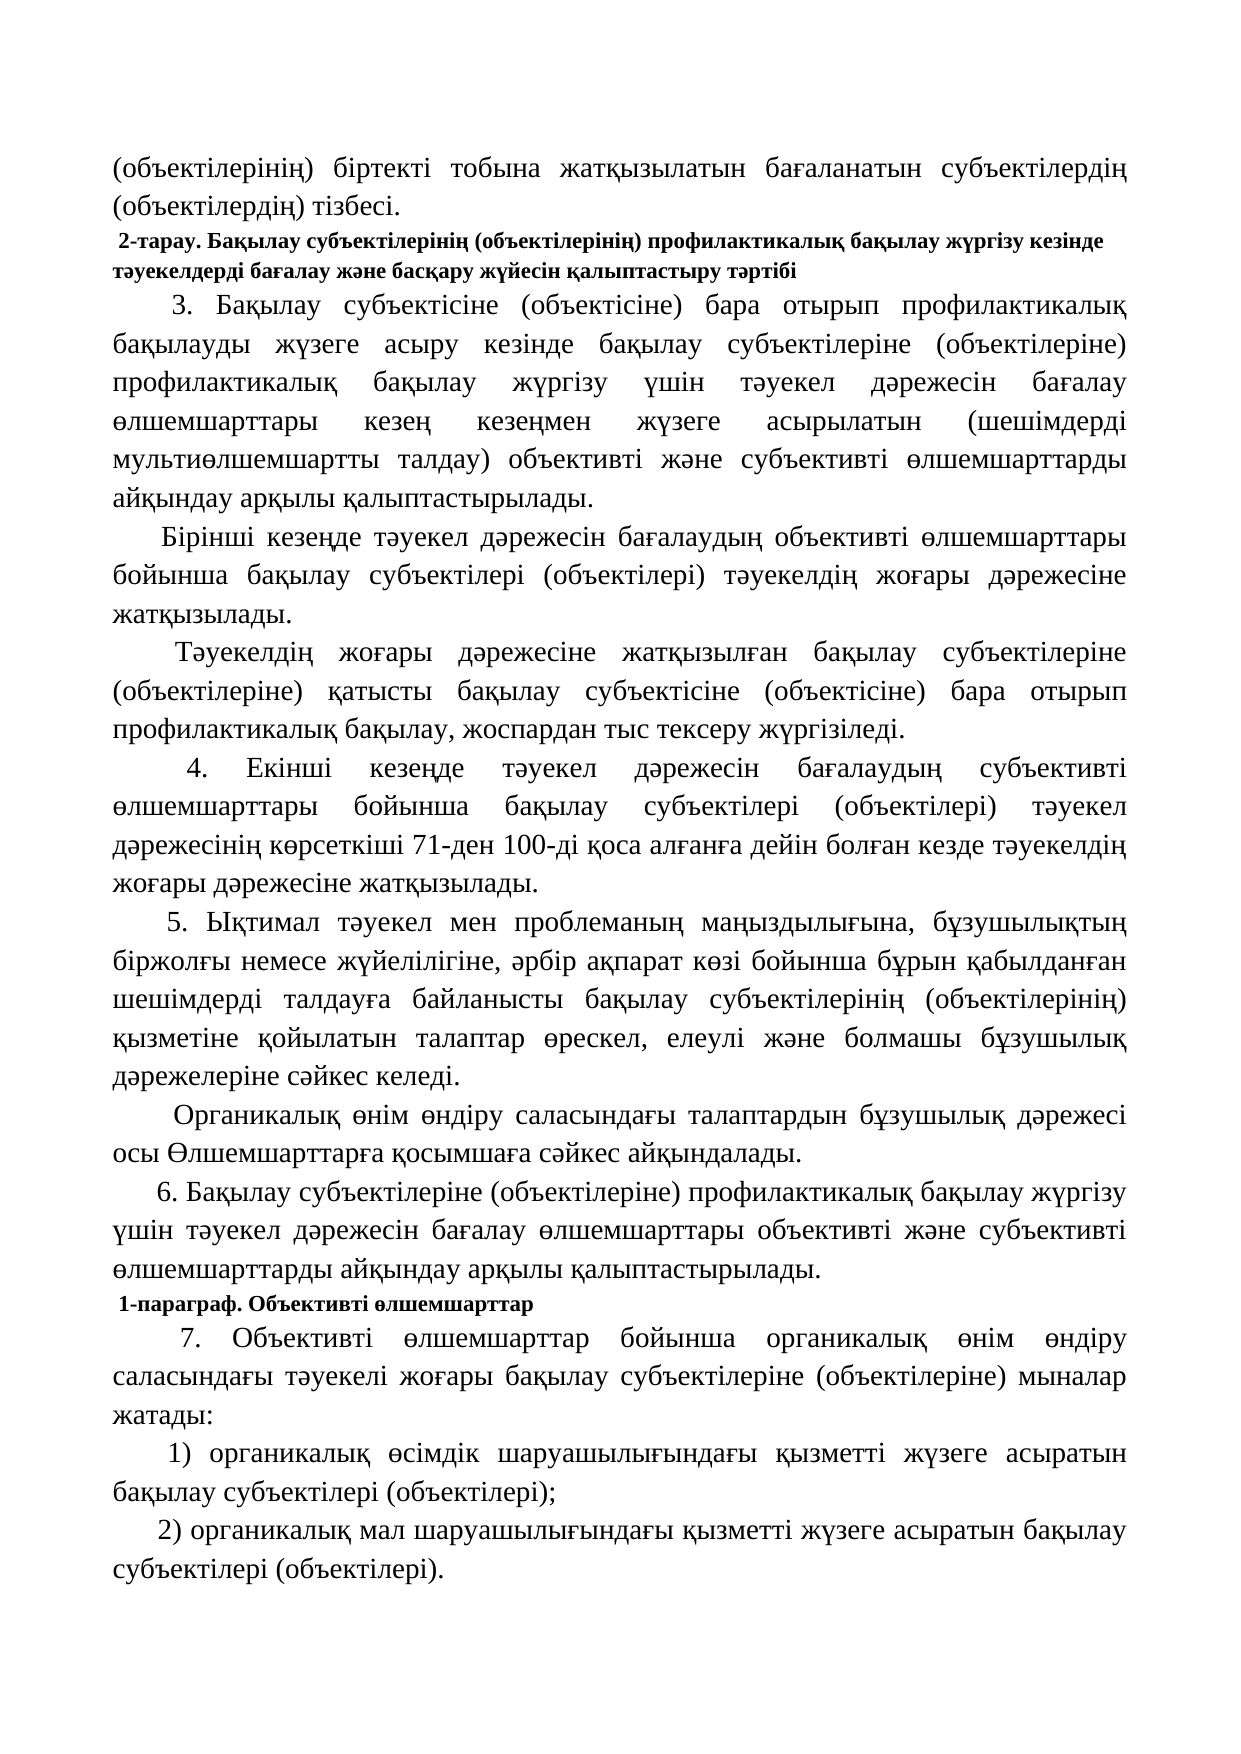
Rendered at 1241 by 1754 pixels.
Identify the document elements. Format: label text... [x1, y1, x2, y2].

text 1) органикалық өсімдік шаруашылығындағы қызметті жүзеге асыратын бақылау субъектілері (объектілері); [112, 1435, 1128, 1507]
text 4. Екінші кезеңде тәуекел дәрежесін бағалаудың субъективті өлшемшарттары бойынша бақылау субъектілері (объектілері) тәуекел дәрежесінің көрсеткіші 71-ден 100-ді қоса алғанға дейін болған кезде тәуекелдің жоғары дәрежесіне жатқызылады. [112, 750, 1128, 899]
text 3. Бақылау субъектісіне (объектісіне) бара отырып профилактикалық бақылауды жүзеге асыру кезінде бақылау субъектілеріне (объектілеріне) профилактикалық бақылау жүргізу үшін тәуекел дәрежесін бағалау өлшемшарттары кезең кезеңмен жүзеге асырылатын (шешімдерді мультиөлшемшартты талдау) объективті және субъективті өлшемшарттарды айқындау арқылы қалыптастырылады. [112, 287, 1128, 514]
text 2-тарау. Бақылау субъектілерінің (объектілерінің) профилактикалық бақылау жүргізу кезінде тәуекелдерді бағалау және басқару жүйесін қалыптастыру тәртібі [112, 227, 1128, 284]
text 6. Бақылау субъектілеріне (объектілеріне) профилактикалық бақылау жүргізу үшін тәуекел дәрежесін бағалау өлшемшарттары объективті және субъективті өлшемшарттарды айқындау арқылы қалыптастырылады. [112, 1174, 1128, 1284]
text 2) органикалық мал шаруашылығындағы қызметті жүзеге асыратын бақылау субъектілері (объектілері). [112, 1512, 1128, 1584]
text 7. Объективті өлшемшарттар бойынша органикалық өнім өндіру саласындағы тәуекелі жоғары бақылау субъектілеріне (объектілеріне) мыналар жатады: [112, 1320, 1128, 1430]
text 1-параграф. Объективті өлшемшарттар [112, 1289, 1128, 1316]
text Органикалық өнім өндіру саласындағы талаптардын бұзушылық дәрежесі осы Өлшемшарттарға қосымшаға сәйкес айқындалады. [112, 1097, 1128, 1169]
text Тәуекелдің жоғары дәрежесіне жатқызылған бақылау субъектілеріне (объектілеріне) қатысты бақылау субъектісіне (объектісіне) бара отырып профилактикалық бақылау, жоспардан тыс тексеру жүргізіледі. [112, 634, 1128, 745]
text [112, 150, 1128, 222]
text 5. Ықтимал тәуекел мен проблеманың маңыздылығына, бұзушылықтың біржолғы немесе жүйелілігіне, әрбір ақпарат көзі бойынша бұрын қабылданған шешімдерді талдауға байланысты бақылау субъектілерінің (объектілерінің) қызметіне қойылатын талаптар өрескел, елеулі және болмашы бұзушылық дәрежелеріне сәйкес келеді. [112, 904, 1128, 1092]
text Бірінші кезеңде тәуекел дәрежесін бағалаудың объективті өлшемшарттары бойынша бақылау субъектілері (объектілері) тәуекелдің жоғары дәрежесіне жатқызылады. [112, 519, 1128, 629]
